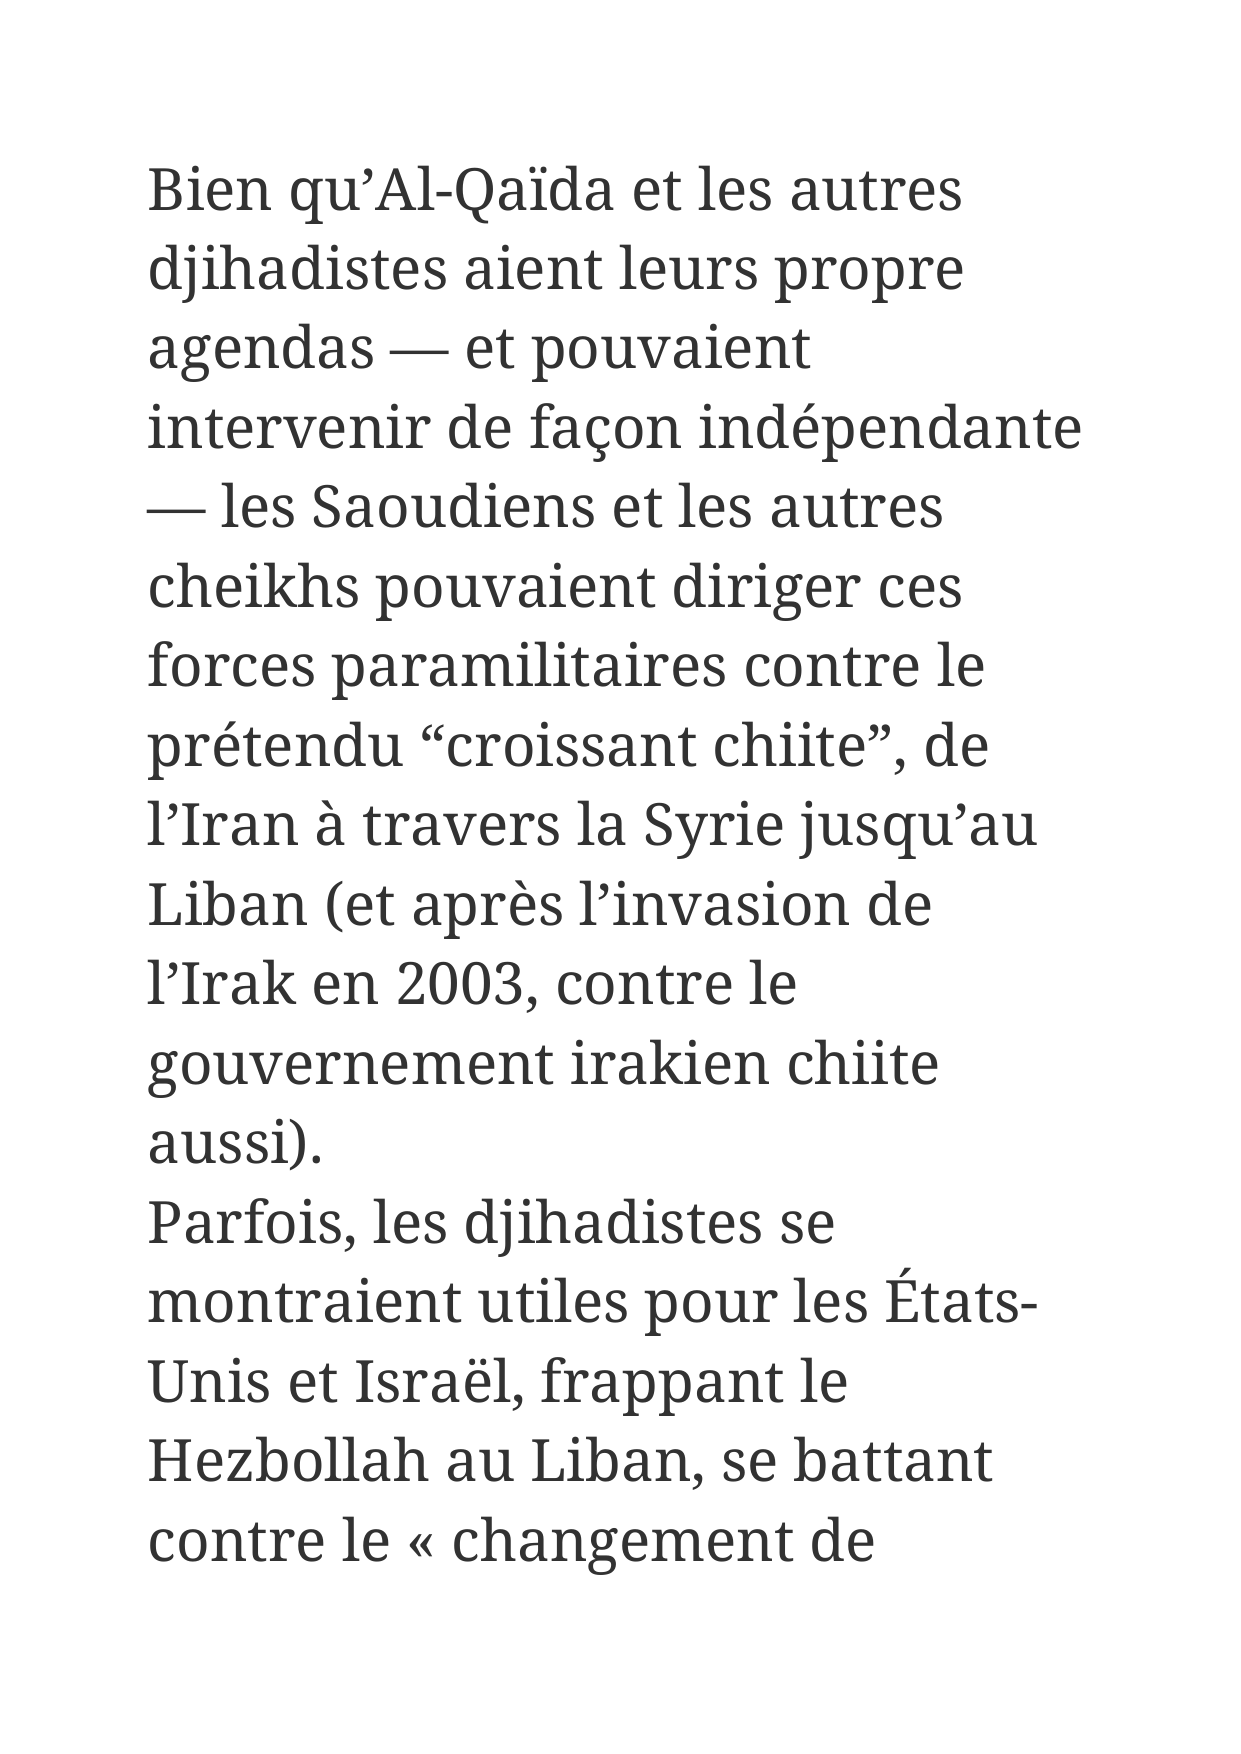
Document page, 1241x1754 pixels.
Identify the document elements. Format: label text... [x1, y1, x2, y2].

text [148, 1181, 1093, 1578]
text Bien qu’Al-Qaïda et les autres djihadistes aient leurs propre agendas — et pouvaient intervenir de façon indépendante — les Saoudiens et les autres cheikhs pouvaient diriger ces forces paramilitaires contre le prétendu “croissant chiite”, de l’Iran à travers la Syrie jusqu’au Liban (et après l’invasion de l’Irak en 2003, contre le gouvernement irakien chiite aussi). [148, 148, 1093, 1181]
